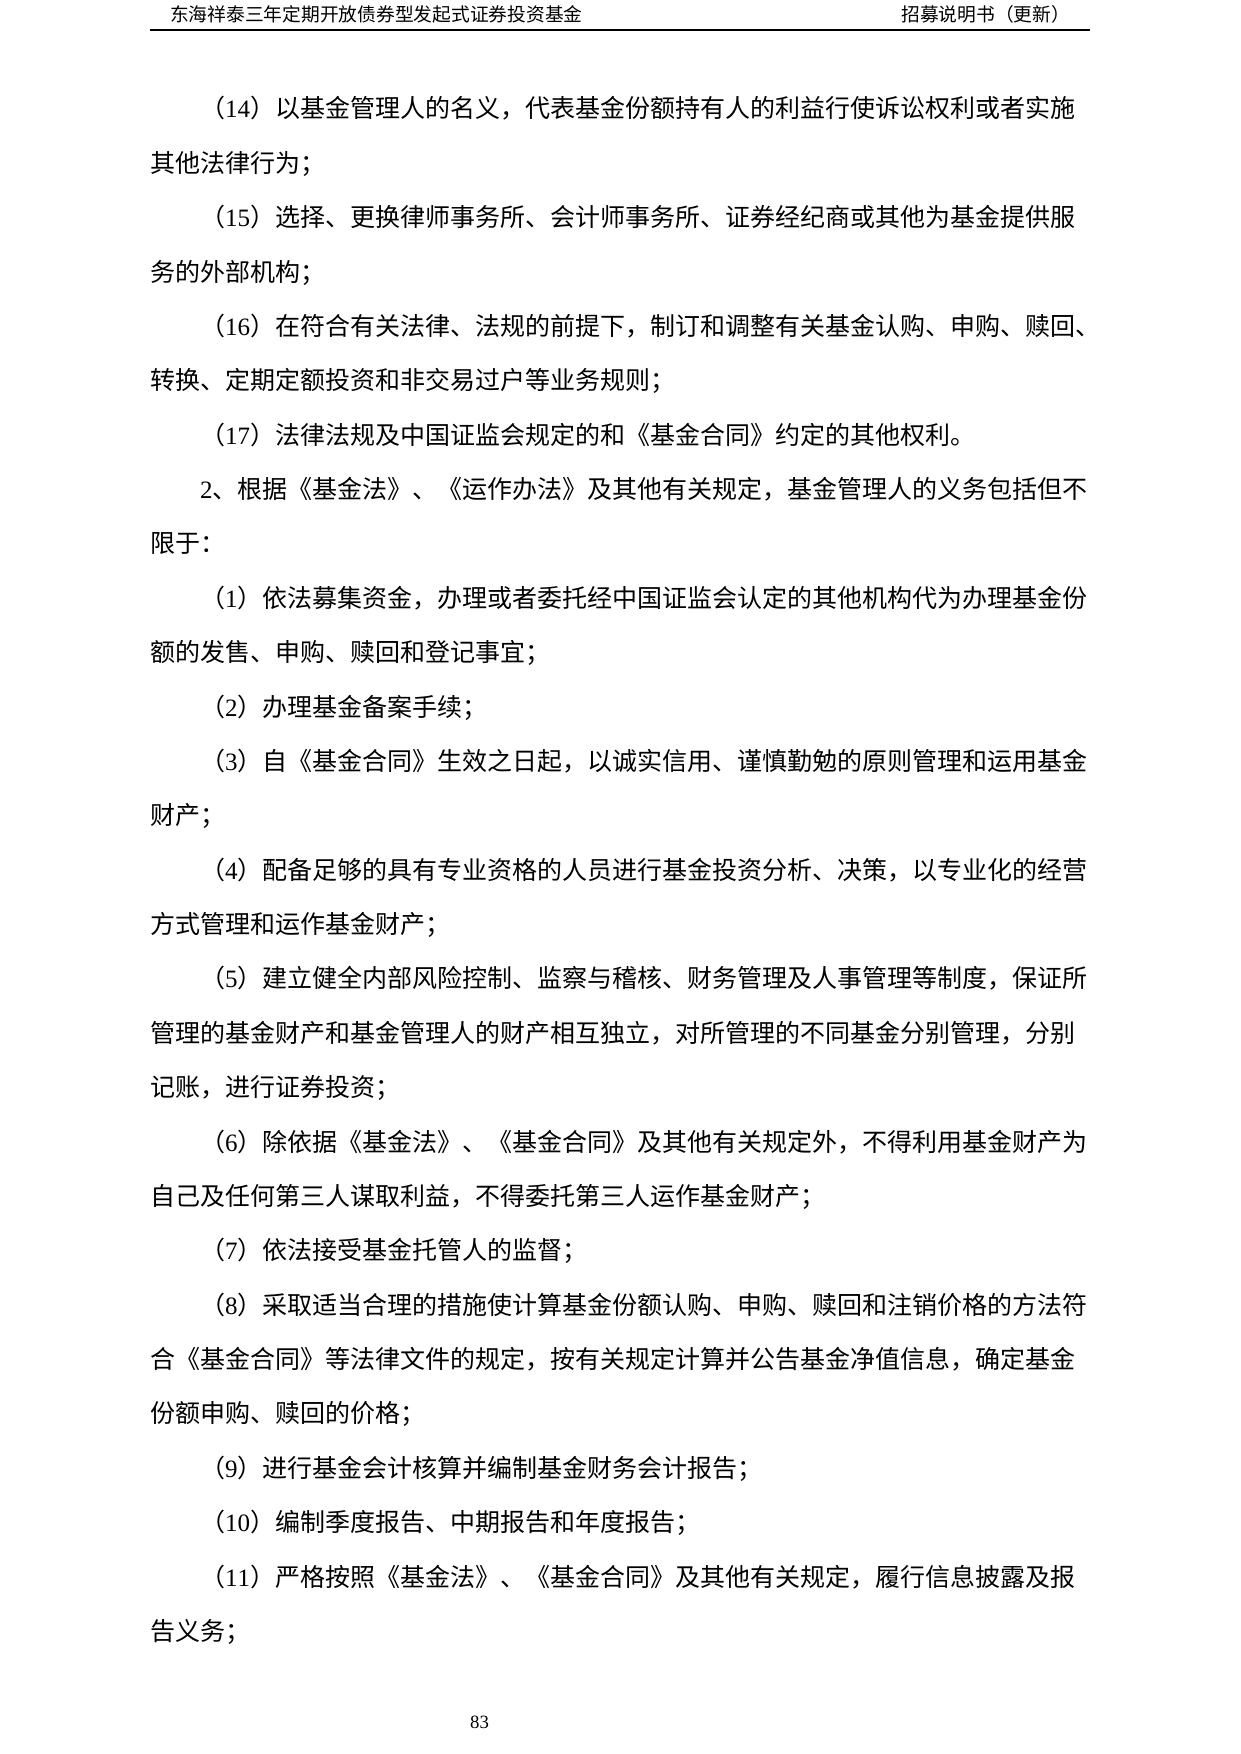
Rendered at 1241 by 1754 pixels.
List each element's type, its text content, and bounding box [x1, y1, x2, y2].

text （6）除依据《基金法》、《基金合同》及其他有关规定外，不得利用基金财产为自己及任何第三人谋取利益，不得委托第三人运作基金财产； [150, 1122, 1090, 1213]
text （5）建立健全内部风险控制、监察与稽核、财务管理及人事管理等制度，保证所管理的基金财产和基金管理人的财产相互独立，对所管理的不同基金分别管理，分别记账，进行证券投资； [150, 959, 1090, 1104]
text 2、根据《基金法》、《运作办法》及其他有关规定，基金管理人的义务包括但不限于： [150, 469, 1090, 560]
text （1）依法募集资金，办理或者委托经中国证监会认定的其他机构代为办理基金份额的发售、申购、赎回和登记事宜； [150, 578, 1090, 669]
text （4）配备足够的具有专业资格的人员进行基金投资分析、决策，以专业化的经营方式管理和运作基金财产； [150, 850, 1090, 941]
text （10）编制季度报告、中期报告和年度报告； [150, 1503, 1090, 1539]
text （3）自《基金合同》生效之日起，以诚实信用、谨慎勤勉的原则管理和运用基金财产； [150, 741, 1090, 832]
text （2）办理基金备案手续； [150, 687, 1090, 723]
text （15）选择、更换律师事务所、会计师事务所、证券经纪商或其他为基金提供服务的外部机构； [150, 198, 1090, 288]
text （14）以基金管理人的名义，代表基金份额持有人的利益行使诉讼权利或者实施其他法律行为； [150, 89, 1090, 179]
text （7）依法接受基金托管人的监督； [150, 1231, 1090, 1267]
text （16）在符合有关法律、法规的前提下，制订和调整有关基金认购、申购、赎回、转换、定期定额投资和非交易过户等业务规则； [150, 306, 1090, 397]
text （8）采取适当合理的措施使计算基金份额认购、申购、赎回和注销价格的方法符合《基金合同》等法律文件的规定，按有关规定计算并公告基金净值信息，确定基金份额申购、赎回的价格； [150, 1285, 1090, 1430]
text （9）进行基金会计核算并编制基金财务会计报告； [150, 1448, 1090, 1484]
text （17）法律法规及中国证监会规定的和《基金合同》约定的其他权利。 [150, 415, 1090, 451]
text （11）严格按照《基金法》、《基金合同》及其他有关规定，履行信息披露及报告义务； [150, 1557, 1090, 1648]
